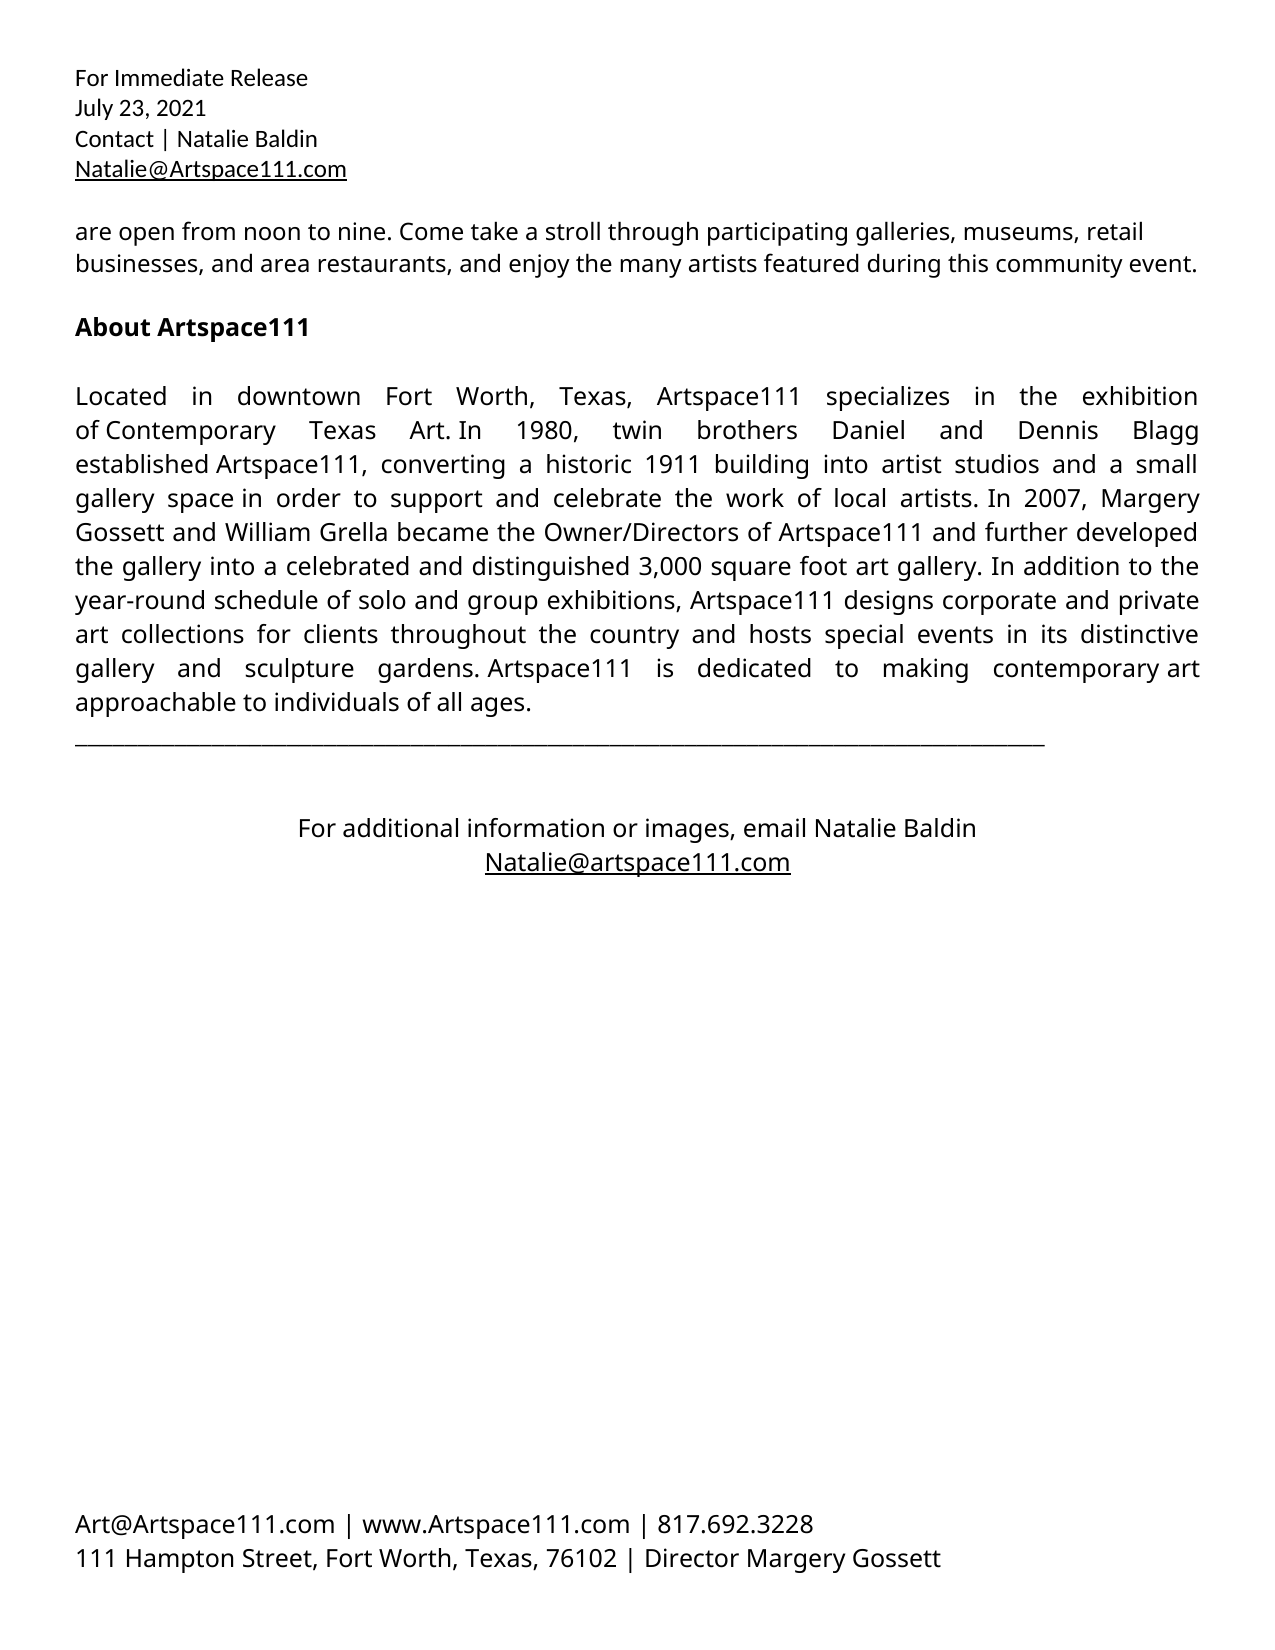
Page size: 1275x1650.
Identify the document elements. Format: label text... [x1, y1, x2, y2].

text ______________________________________________________________________________ [75, 719, 1200, 749]
text Located in downtown Fort Worth, Texas, Artspace111 specializes in the exhibition of Contemporary Texas Art. In 1980, twin brothers Daniel and Dennis Blagg established Artspace111, converting a historic 1911 building into artist studios and a small gallery space in order to support and celebrate the work of local artists. In 2007, Margery Gossett and William Grella became the Owner/Directors of Artspace111 and further developed the gallery into a celebrated and distinguished 3,000 square foot art gallery. In addition to the year-round schedule of solo and group exhibitions, Artspace111 designs corporate and private art collections for clients throughout the country and hosts special events in its distinctive gallery and sculpture gardens. Artspace111 is dedicated to making contemporary art approachable to individuals of all ages. [75, 344, 1200, 719]
text Natalie@artspace111.com [75, 844, 1200, 878]
text For additional information or images, email Natalie Baldin [75, 810, 1200, 844]
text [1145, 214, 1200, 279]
text About Artspace111 [75, 310, 1200, 344]
